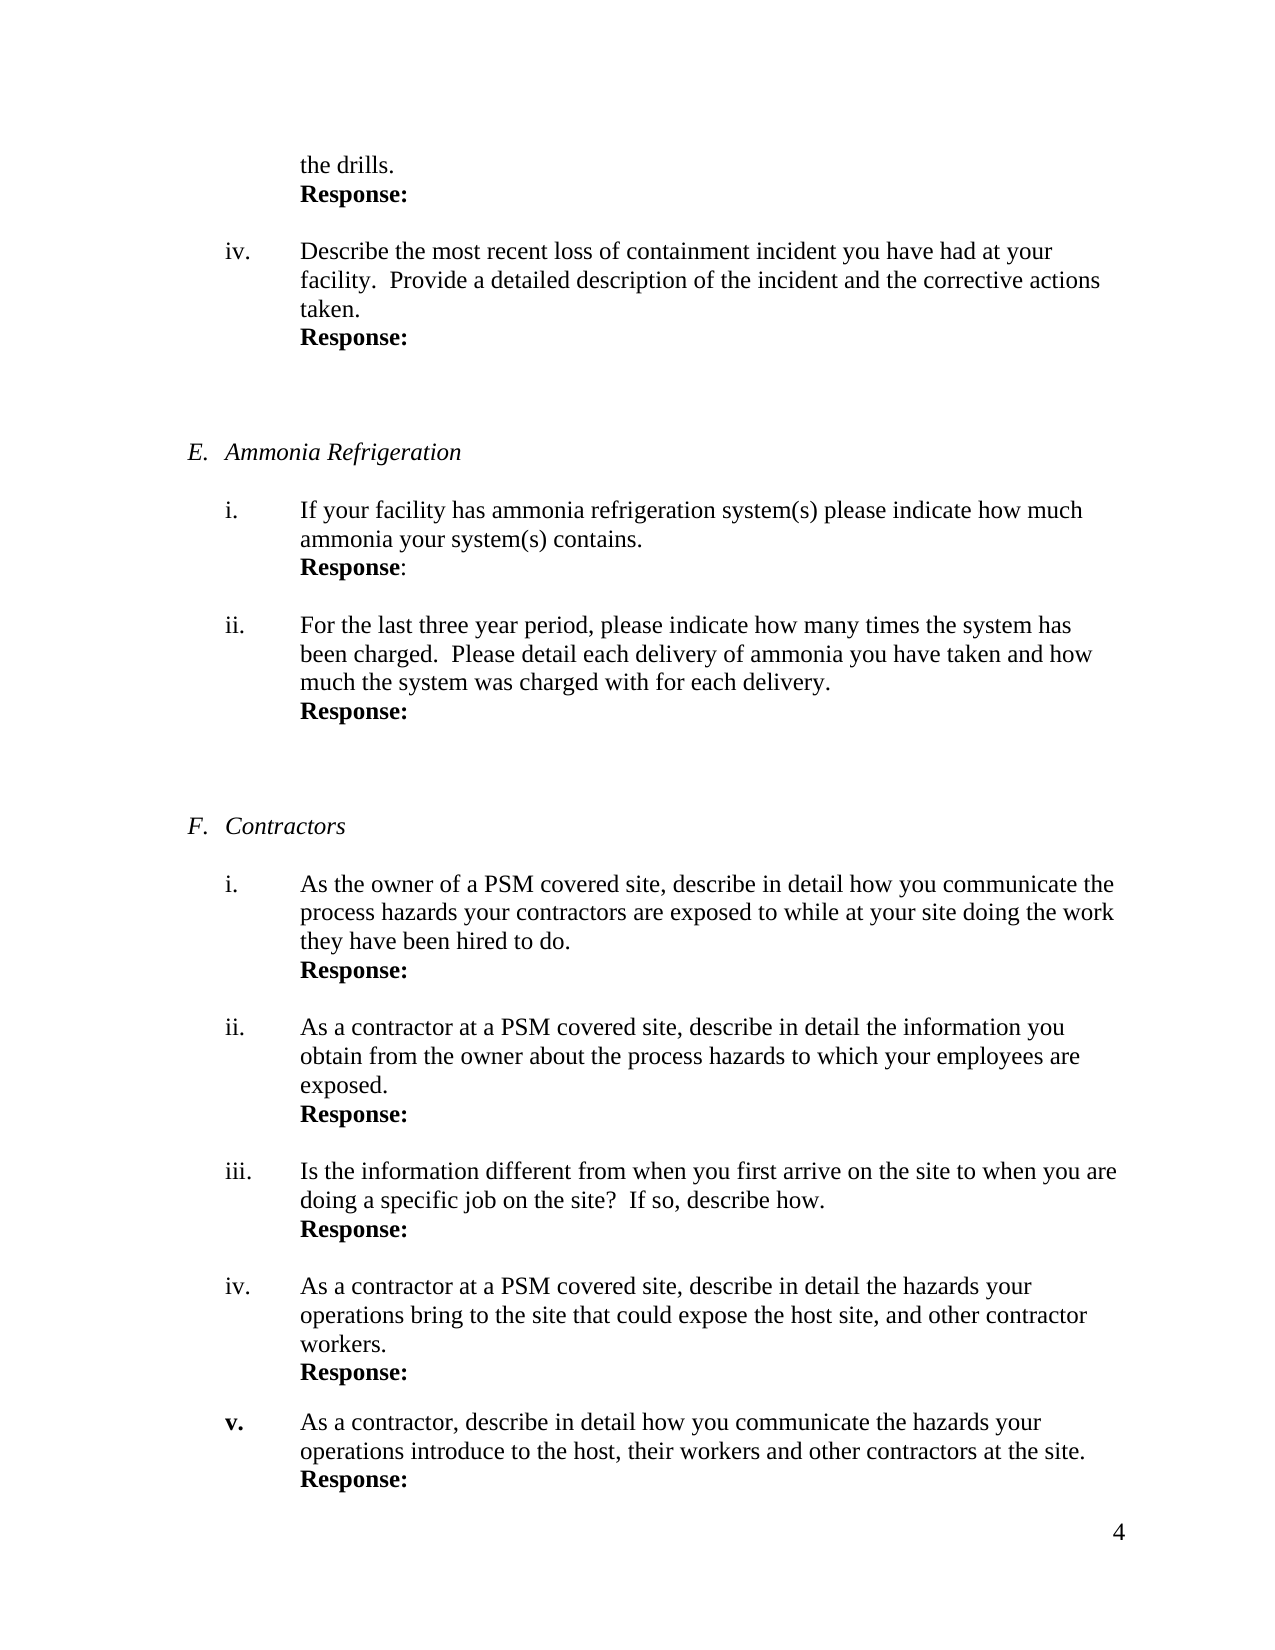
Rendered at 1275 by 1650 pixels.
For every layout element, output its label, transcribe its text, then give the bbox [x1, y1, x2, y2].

list Is the information different from when you first arrive on the site to when you are doing a specific job on the site? If so, describe how. [225, 1156, 1125, 1214]
text Response: [225, 696, 1125, 725]
text Response: [300, 1464, 1125, 1493]
text Response: [300, 1357, 1125, 1386]
text Response: [225, 1099, 1125, 1127]
list As a contractor, describe in detail how you communicate the hazards your operations introduce to the host, their workers and other contractors at the site. [225, 1407, 1125, 1464]
list Describe the most recent loss of containment incident you have had at your facility. Provide a detailed description of the incident and the corrective actions taken. [225, 236, 1125, 322]
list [225, 150, 1125, 179]
list Contractors [187, 811, 1125, 840]
text Response: [225, 955, 1125, 984]
list As a contractor at a PSM covered site, describe in detail the hazards your operations bring to the site that could expose the host site, and other contractor workers. [225, 1271, 1125, 1357]
text Response: [225, 179, 1125, 207]
list For the last three year period, please indicate how many times the system has been charged. Please detail each delivery of ammonia you have taken and how much the system was charged with for each delivery. [225, 610, 1125, 696]
list Ammonia Refrigeration [187, 437, 1125, 466]
text Response: [225, 322, 1125, 351]
list If your facility has ammonia refrigeration system(s) please indicate how much ammonia your system(s) contains. [225, 495, 1125, 552]
list As a contractor at a PSM covered site, describe in detail the information you obtain from the owner about the process hazards to which your employees are exposed. [225, 1012, 1125, 1099]
text Response: [225, 1214, 1125, 1242]
text Response: [225, 552, 1125, 581]
list As the owner of a PSM covered site, describe in detail how you communicate the process hazards your contractors are exposed to while at your site doing the work they have been hired to do. [225, 869, 1125, 955]
